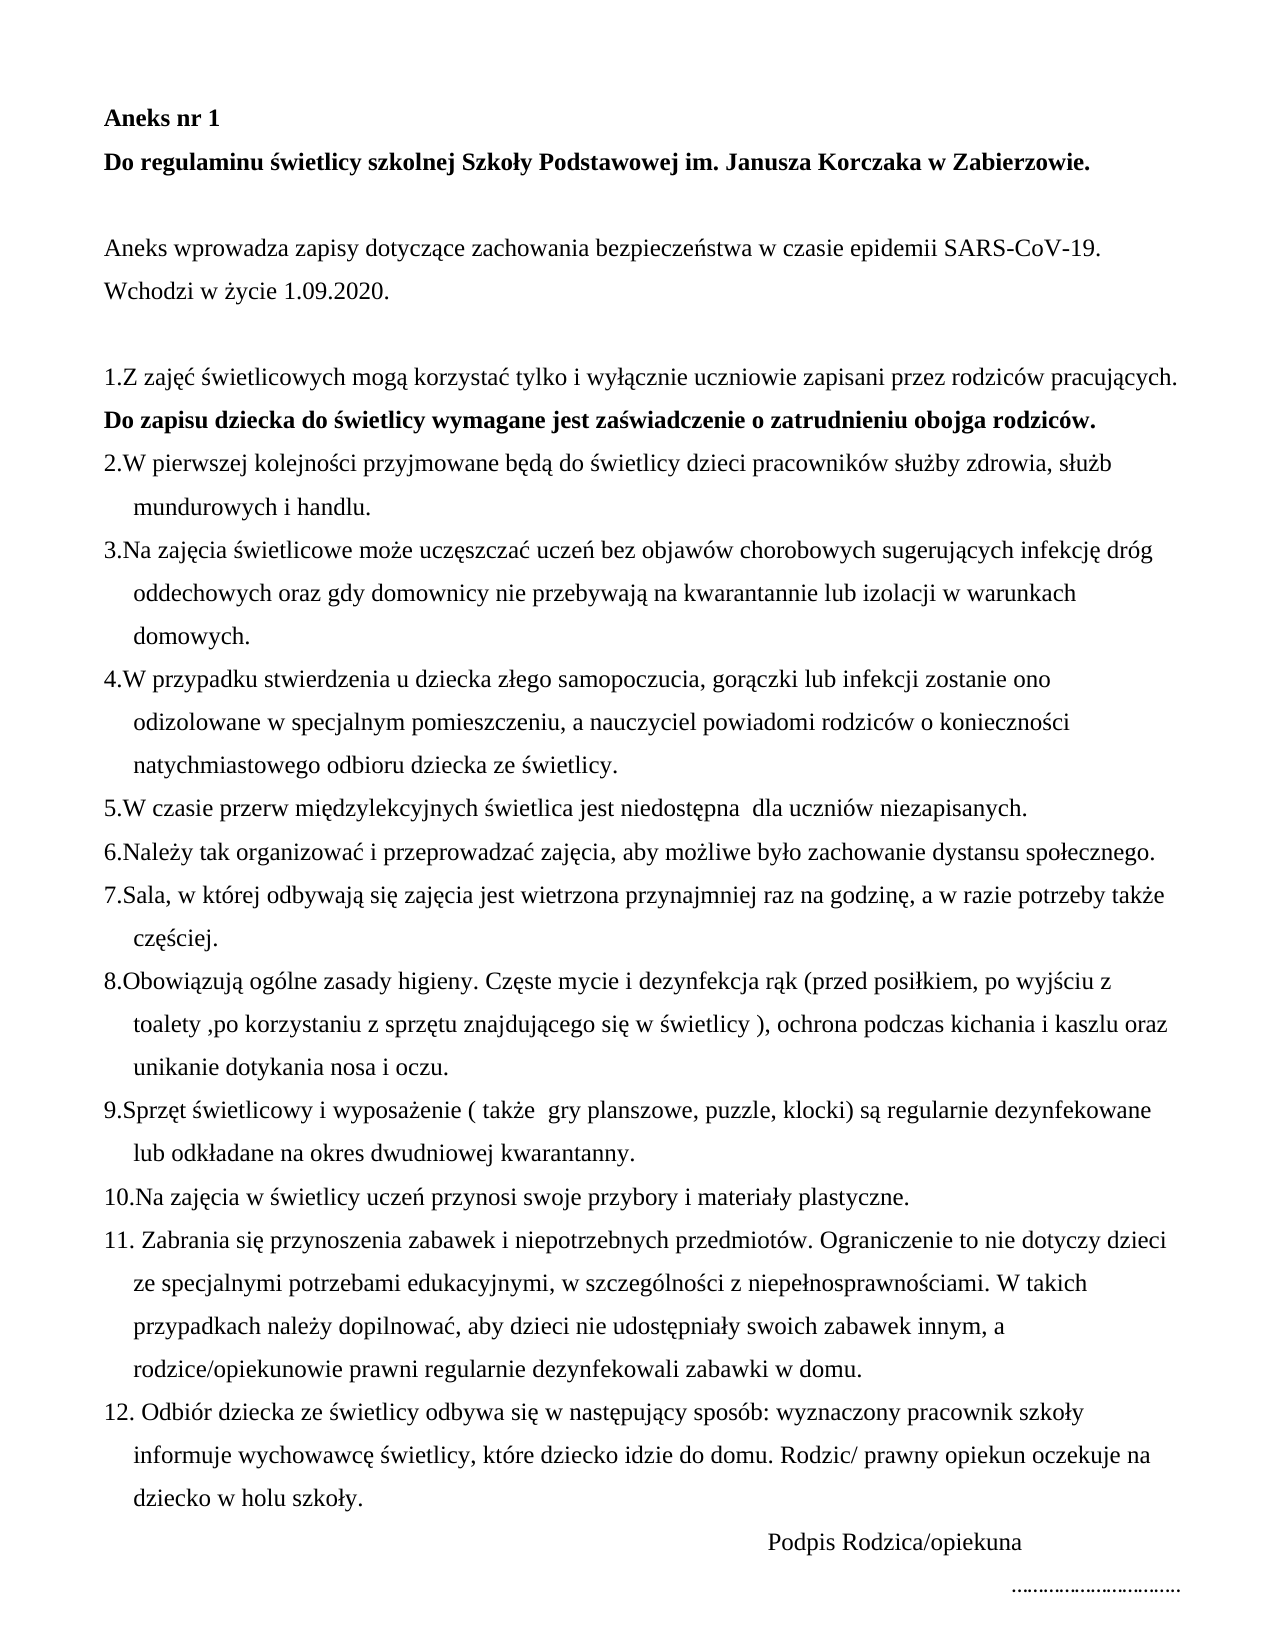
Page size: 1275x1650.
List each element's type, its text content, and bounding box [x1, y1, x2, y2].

text 10.Na zajęcia w świetlicy uczeń przynosi swoje przybory i materiały plastyczne. [103, 1182, 1181, 1210]
text 11. Zabrania się przynoszenia zabawek i niepotrzebnych przedmiotów. Ograniczenie to nie dotyczy dzieci ze specjalnymi potrzebami edukacyjnymi, w szczególności z niepełnosprawnościami. W takich przypadkach należy dopilnować, aby dzieci nie udostępniały swoich zabawek innym, a rodzice/opiekunowie prawni regularnie dezynfekowali zabawki w domu. [103, 1225, 1181, 1383]
text 12. Odbiór dziecka ze świetlicy odbywa się w następujący sposób: wyznaczony pracownik szkoły informuje wychowawcę świetlicy, które dziecko idzie do domu. Rodzic/ prawny opiekun oczekuje na dziecko w holu szkoły. [103, 1397, 1181, 1512]
text Podpis Rodzica/opiekuna [693, 1527, 1181, 1555]
text Aneks nr 1 [103, 103, 1181, 132]
text Do regulaminu świetlicy szkolnej Szkoły Podstawowej im. Janusza Korczaka w Zabierzowie. [103, 147, 1181, 175]
text 6.Należy tak organizować i przeprowadzać zajęcia, aby możliwe było zachowanie dystansu społecznego. [103, 837, 1181, 865]
text 8.Obowiązują ogólne zasady higieny. Częste mycie i dezynfekcja rąk (przed posiłkiem, po wyjściu z toalety ,po korzystaniu z sprzętu znajdującego się w świetlicy ), ochrona podczas kichania i kaszlu oraz unikanie dotykania nosa i oczu. [103, 966, 1181, 1081]
text 2.W pierwszej kolejności przyjmowane będą do świetlicy dzieci pracowników służby zdrowia, służb mundurowych i handlu. [103, 448, 1181, 520]
text 7.Sala, w której odbywają się zajęcia jest wietrzona przynajmniej raz na godzinę, a w razie potrzeby także częściej. [103, 880, 1181, 952]
text 1.Z zajęć świetlicowych mogą korzystać tylko i wyłącznie uczniowie zapisani przez rodziców pracujących. Do zapisu dziecka do świetlicy wymagane jest zaświadczenie o zatrudnieniu obojga rodziców. [103, 362, 1181, 434]
text 3.Na zajęcia świetlicowe może uczęszczać uczeń bez objawów chorobowych sugerujących infekcję dróg oddechowych oraz gdy domownicy nie przebywają na kwarantannie lub izolacji w warunkach domowych. [103, 535, 1181, 650]
text Aneks wprowadza zapisy dotyczące zachowania bezpieczeństwa w czasie epidemii SARS-CoV-19. Wchodzi w życie 1.09.2020. [103, 233, 1181, 305]
text 5.W czasie przerw międzylekcyjnych świetlica jest niedostępna dla uczniów niezapisanych. [103, 793, 1181, 822]
text 4.W przypadku stwierdzenia u dziecka złego samopoczucia, gorączki lub infekcji zostanie ono odizolowane w specjalnym pomieszczeniu, a nauczyciel powiadomi rodziców o konieczności natychmiastowego odbioru dziecka ze świetlicy. [103, 664, 1181, 779]
text ………………………….. [103, 1570, 1181, 1598]
text 9.Sprzęt świetlicowy i wyposażenie ( także gry planszowe, puzzle, klocki) są regularnie dezynfekowane lub odkładane na okres dwudniowej kwarantanny. [103, 1095, 1181, 1167]
